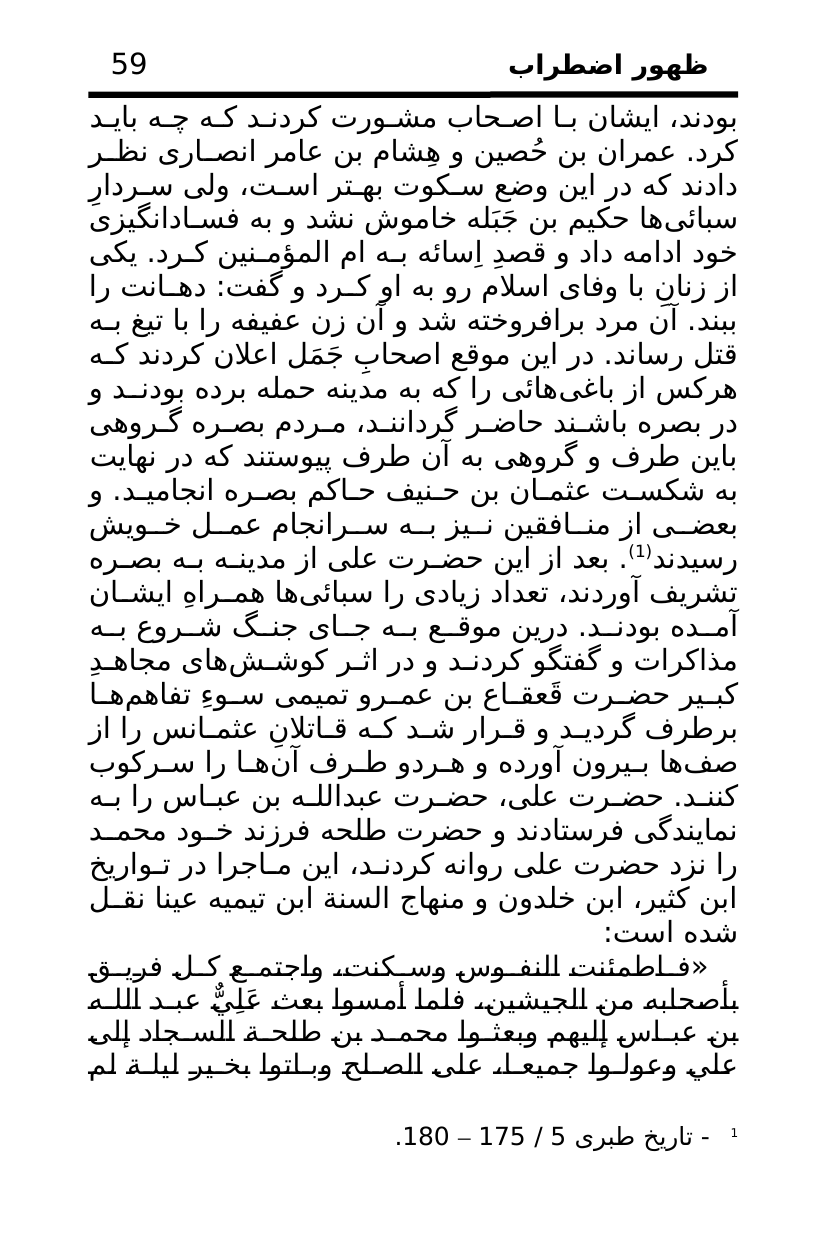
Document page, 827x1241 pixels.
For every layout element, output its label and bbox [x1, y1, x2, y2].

text [89, 100, 738, 949]
text [89, 949, 738, 1081]
